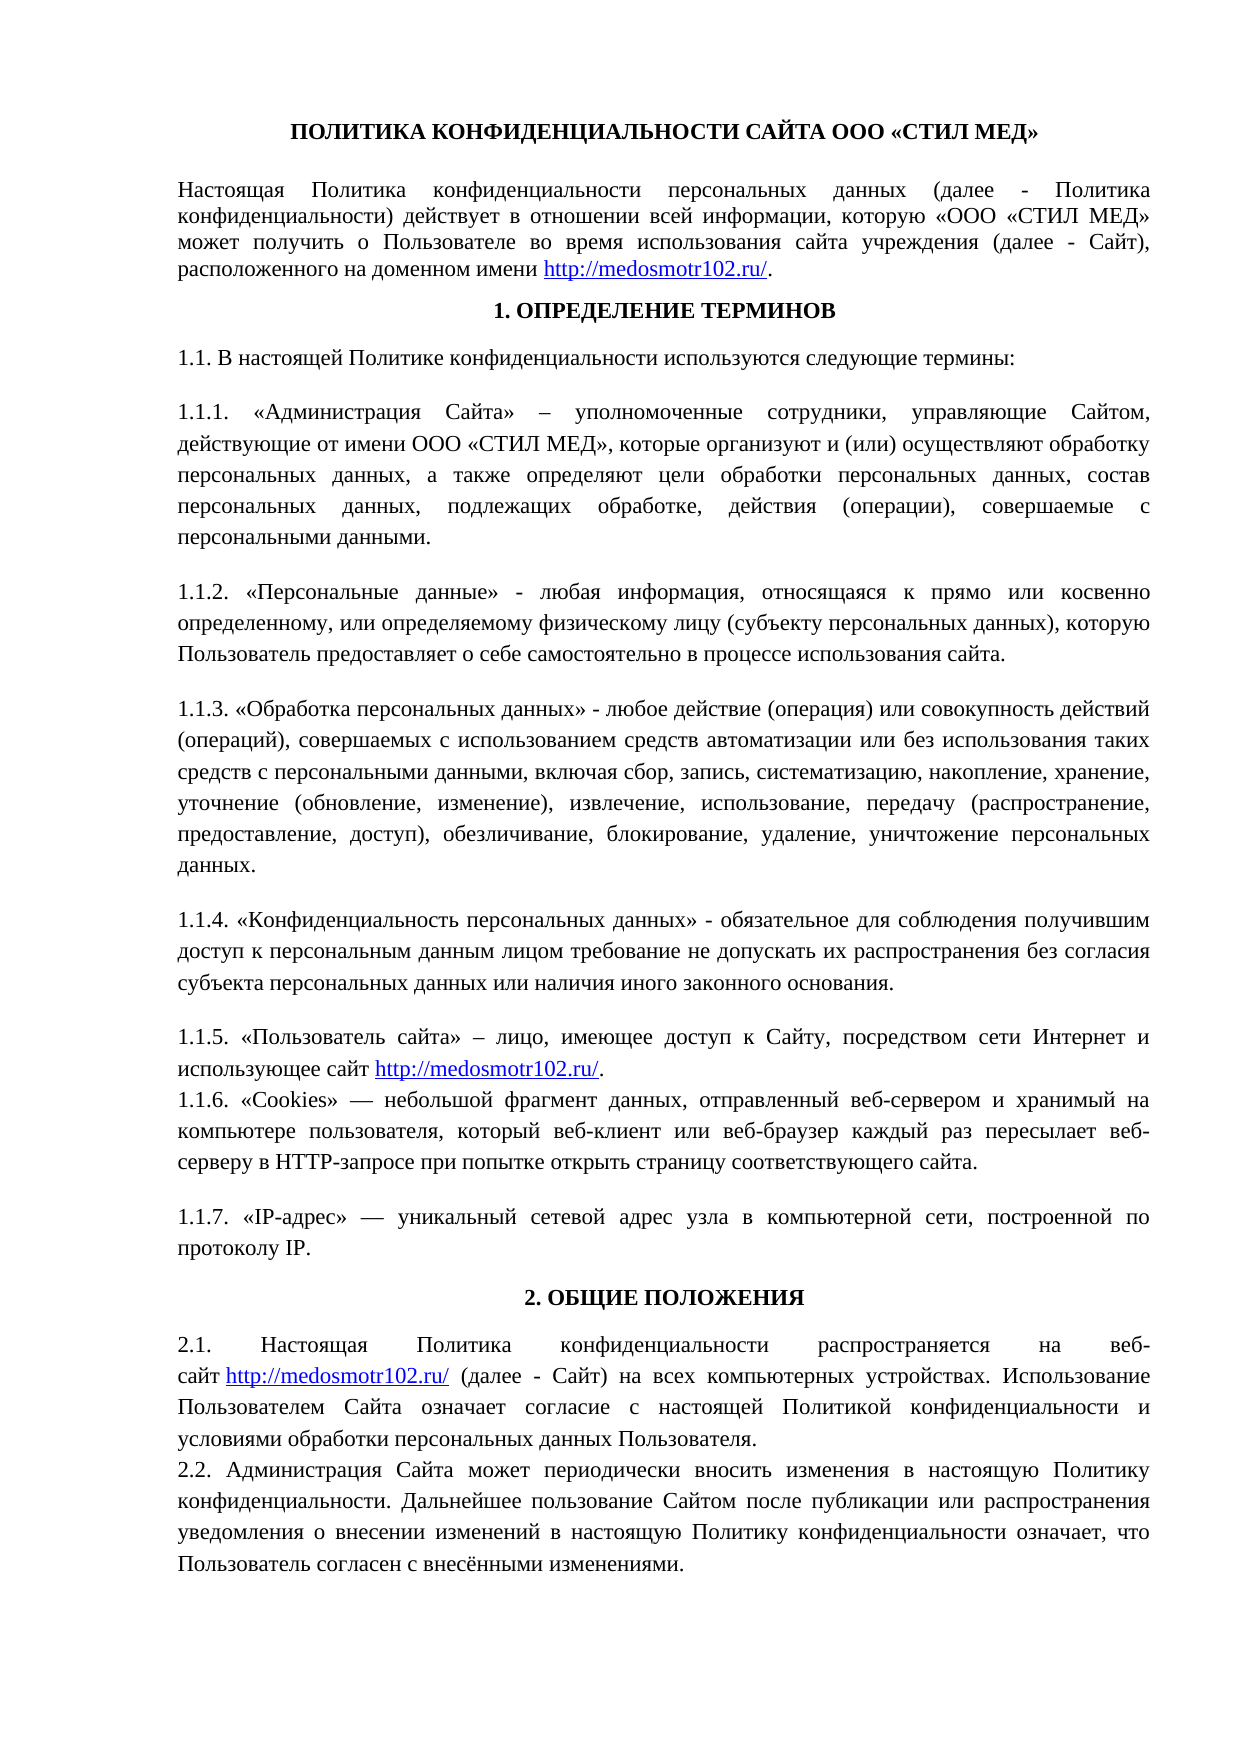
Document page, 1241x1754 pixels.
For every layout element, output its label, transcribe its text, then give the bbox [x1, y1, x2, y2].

text 1.1.3. «Обработка персональных данных» - любое действие (операция) или совокупность действий (операций), совершаемых с использованием средств автоматизации или без использования таких средств с персональными данными, включая сбор, запись, систематизацию, накопление, хранение, уточнение (обновление, изменение), извлечение, использование, передачу (распространение, предоставление, доступ), обезличивание, блокирование, удаление, уничтожение персональных данных. [177, 690, 1152, 878]
text 1.1. В настоящей Политике конфиденциальности используются следующие термины: [177, 339, 1152, 370]
text ПОЛИТИКА КОНФИДЕНЦИАЛЬНОСТИ САЙТА ООО «СТИЛ МЕД» [177, 118, 1152, 144]
text 2. ОБЩИЕ ПОЛОЖЕНИЯ [177, 1284, 1152, 1310]
text 2.2. Администрация Сайта может периодически вносить изменения в настоящую Политику конфиденциальности. Дальнейшее пользование Сайтом после публикации или распространения уведомления о внесении изменений в настоящую Политику конфиденциальности означает, что Пользователь согласен с внесёнными изменениями. [177, 1451, 1152, 1576]
text Настоящая Политика конфиденциальности персональных данных (далее - Политика конфиденциальности) действует в отношении всей информации, которую «ООО «СТИЛ МЕД» может получить о Пользователе во время использования сайта учреждения (далее - Сайт), расположенного на доменном имени http://medosmotr102.ru/. [177, 176, 1152, 281]
text 1.1.7. «IP-адрес» — уникальный сетевой адрес узла в компьютерной сети, построенной по протоколу IP. [177, 1198, 1152, 1261]
text 1.1.1. «Администрация Сайта» – уполномоченные сотрудники, управляющие Сайтом, действующие от имени ООО «СТИЛ МЕД», которые организуют и (или) осуществляют обработку персональных данных, а также определяют цели обработки персональных данных, состав персональных данных, подлежащих обработке, действия (операции), совершаемые с персональными данными. [177, 393, 1152, 550]
text 1.1.5. «Пользователь сайта» – лицо, имеющее доступ к Сайту, посредством сети Интернет и использующее сайт http://medosmotr102.ru/. [177, 1018, 1152, 1081]
text 1.1.6. «Cookies» — небольшой фрагмент данных, отправленный веб-сервером и хранимый на компьютере пользователя, который веб-клиент или веб-браузер каждый раз пересылает веб-серверу в HTTP-запросе при попытке открыть страницу соответствующего сайта. [177, 1081, 1152, 1175]
text 1. ОПРЕДЕЛЕНИЕ ТЕРМИНОВ [177, 297, 1152, 323]
text 1.1.4. «Конфиденциальность персональных данных» - обязательное для соблюдения получившим доступ к персональным данным лицом требование не допускать их распространения без согласия субъекта персональных данных или наличия иного законного основания. [177, 901, 1152, 995]
text 1.1.2. «Персональные данные» - любая информация, относящаяся к прямо или косвенно определенному, или определяемому физическому лицу (субъекту персональных данных), которую Пользователь предоставляет о себе самостоятельно в процессе использования сайта. [177, 573, 1152, 667]
text 2.1. Настоящая Политика конфиденциальности распространяется на веб-сайт http://medosmotr102.ru/ (далее - Сайт) на всех компьютерных устройствах. Использование Пользователем Сайта означает согласие с настоящей Политикой конфиденциальности и условиями обработки персональных данных Пользователя. [177, 1326, 1152, 1451]
